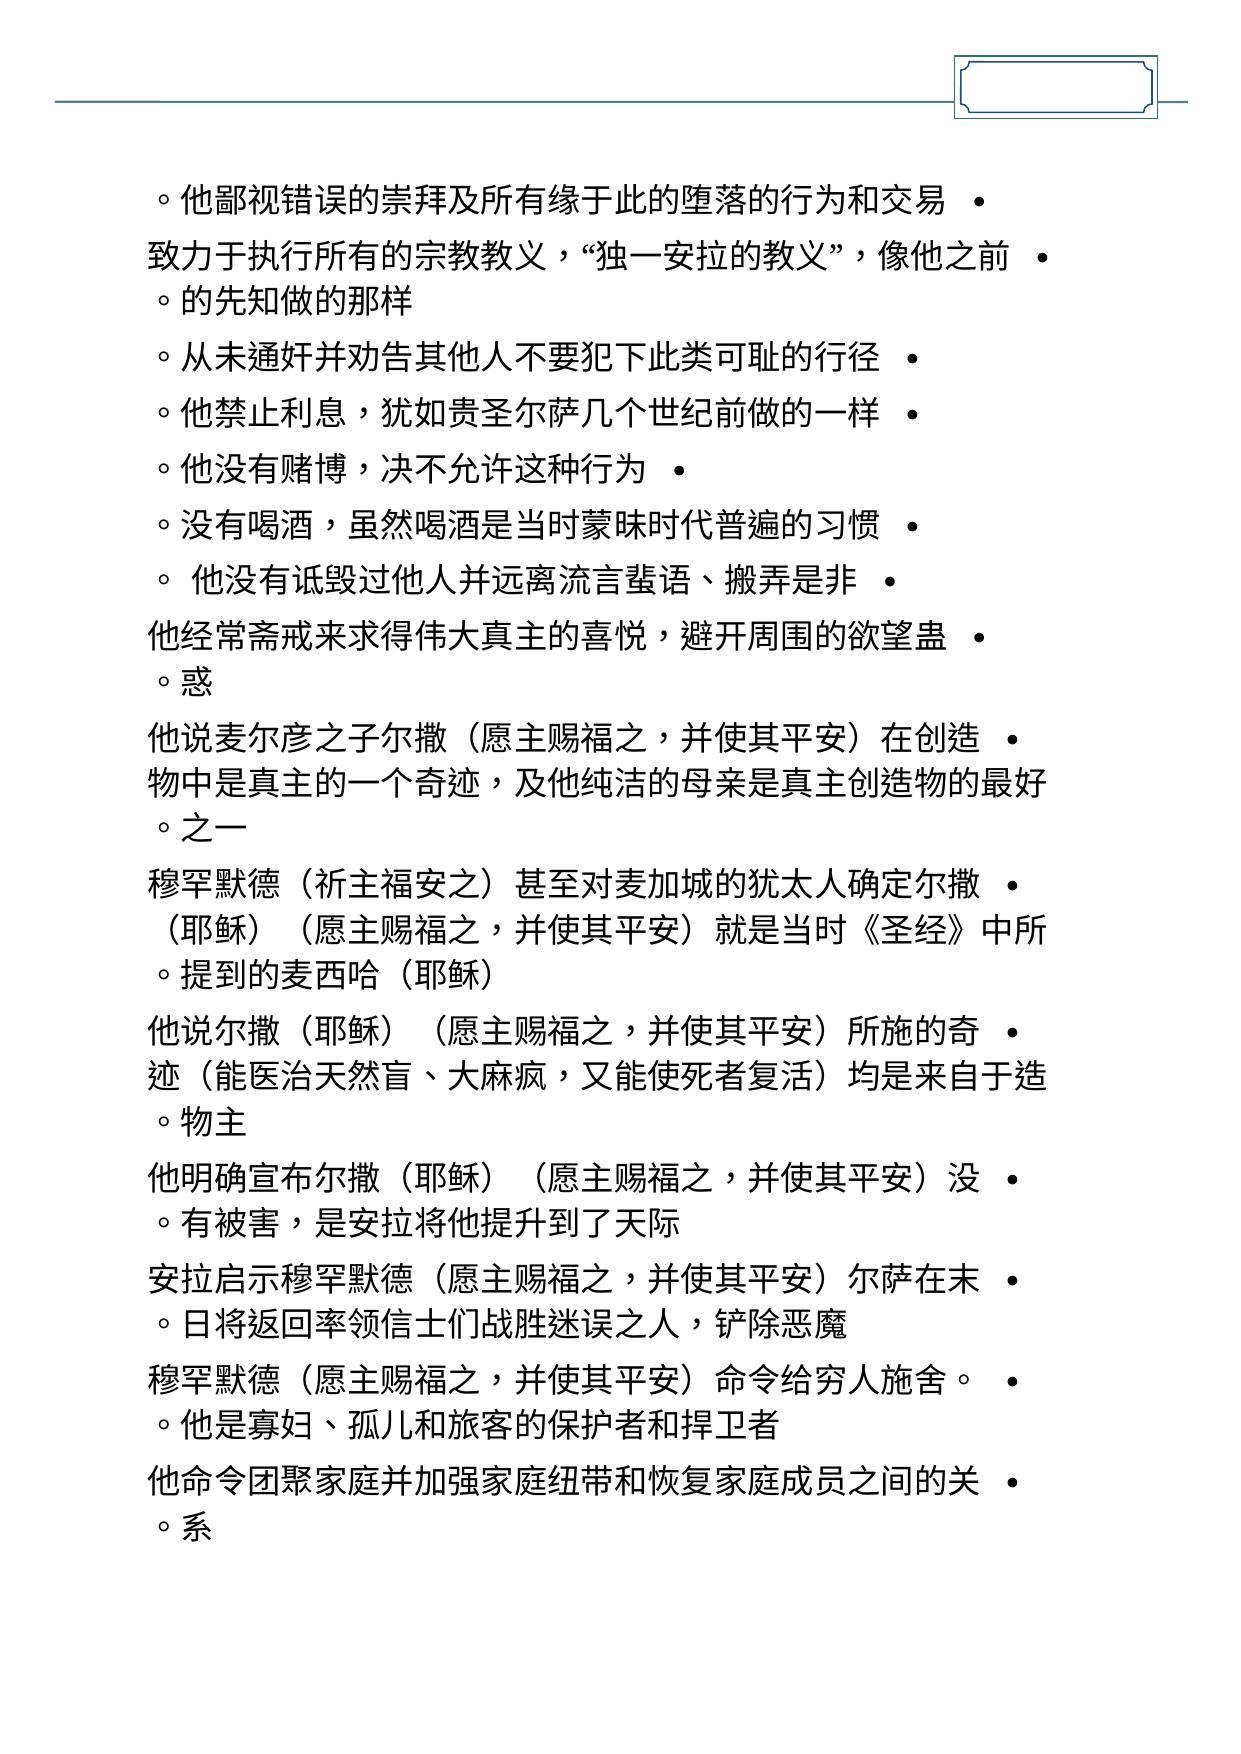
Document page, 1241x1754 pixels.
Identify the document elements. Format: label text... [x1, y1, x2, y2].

text ∙ 穆罕默德（祈主福安之）甚至对麦加城的犹太人确定尔撒（耶稣）（愿主赐福之，并使其平安）就是当时《圣经》中所提到的麦西哈（耶稣）。 [148, 861, 1055, 997]
text ∙ 从未通奸并劝告其他人不要犯下此类可耻的行径。 [148, 334, 1055, 379]
text ∙ 他经常斋戒来求得伟大真主的喜悦，避开周围的欲望蛊惑。 [148, 613, 1055, 704]
text ∙ 他没有诋毁过他人并远离流言蜚语、搬弄是非 。 [148, 557, 1055, 603]
text ∙ 穆罕默德（愿主赐福之，并使其平安）命令给穷人施舍。他是寡妇、孤儿和旅客的保护者和捍卫者。 [148, 1357, 1055, 1448]
text ∙ 他鄙视错误的崇拜及所有缘于此的堕落的行为和交易。 [148, 177, 1055, 222]
text ∙ 他说麦尔彦之子尔撒（愿主赐福之，并使其平安）在创造物中是真主的一个奇迹，及他纯洁的母亲是真主创造物的最好之一。 [148, 714, 1055, 851]
text ∙ 他说尔撒（耶稣）（愿主赐福之，并使其平安）所施的奇迹（能医治天然盲、大麻疯，又能使死者复活）均是来自于造物主。 [148, 1008, 1055, 1144]
text ∙ 没有喝酒，虽然喝酒是当时蒙昧时代普遍的习惯。 [148, 501, 1055, 547]
text ∙ 他命令团聚家庭并加强家庭纽带和恢复家庭成员之间的关系。 [148, 1458, 1055, 1549]
text ∙ 致力于执行所有的宗教教义，“独一安拉的教义”，像他之前的先知做的那样。 [148, 233, 1055, 323]
text ∙ 他禁止利息，犹如贵圣尔萨几个世纪前做的一样。 [148, 390, 1055, 435]
text ∙ 他没有赌博，决不允许这种行为。 [148, 446, 1055, 491]
text ∙ 他明确宣布尔撒（耶稣）（愿主赐福之，并使其平安）没有被害，是安拉将他提升到了天际。 [148, 1154, 1055, 1245]
text ∙ 安拉启示穆罕默德（愿主赐福之，并使其平安）尔萨在末日将返回率领信士们战胜迷误之人，铲除恶魔。 [148, 1256, 1055, 1346]
